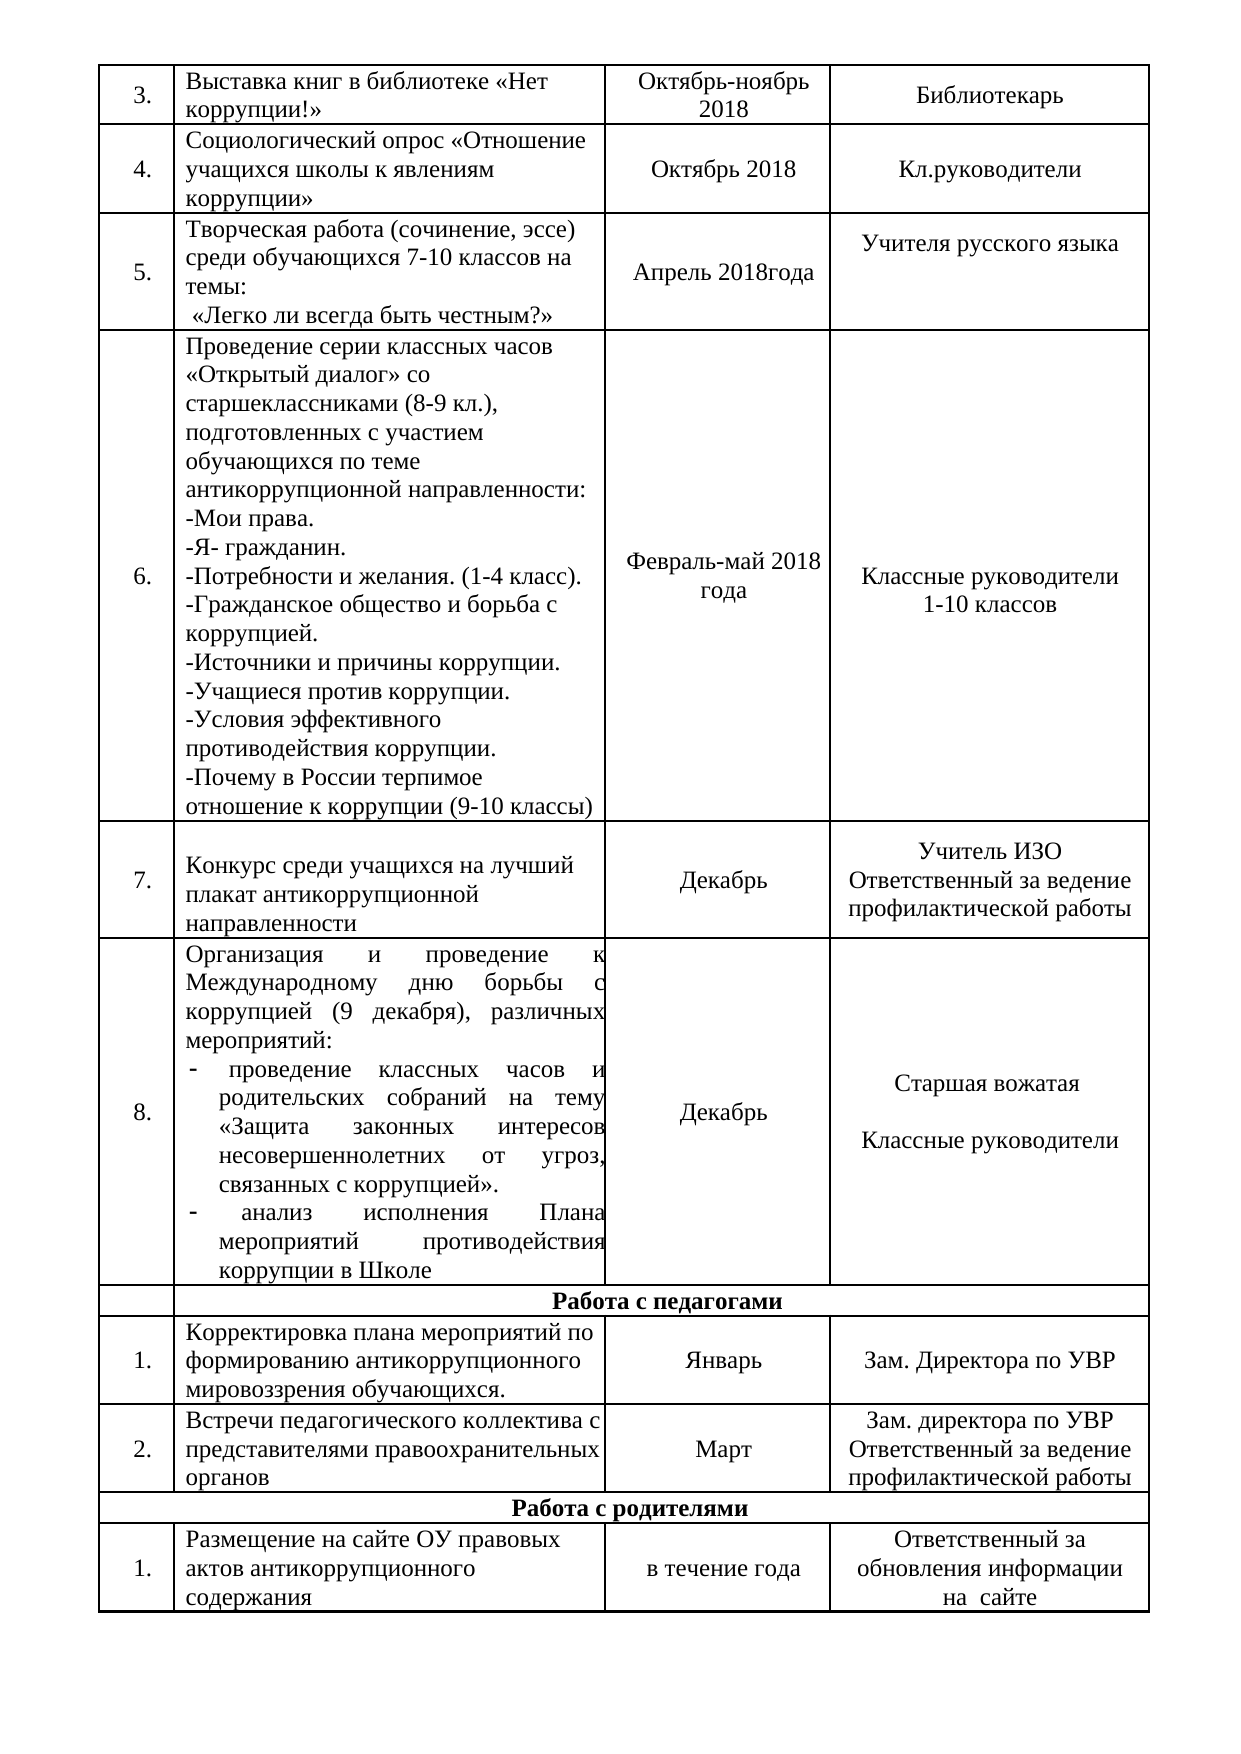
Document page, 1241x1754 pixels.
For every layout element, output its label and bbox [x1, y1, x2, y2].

table_header [94, 59, 1235, 1617]
